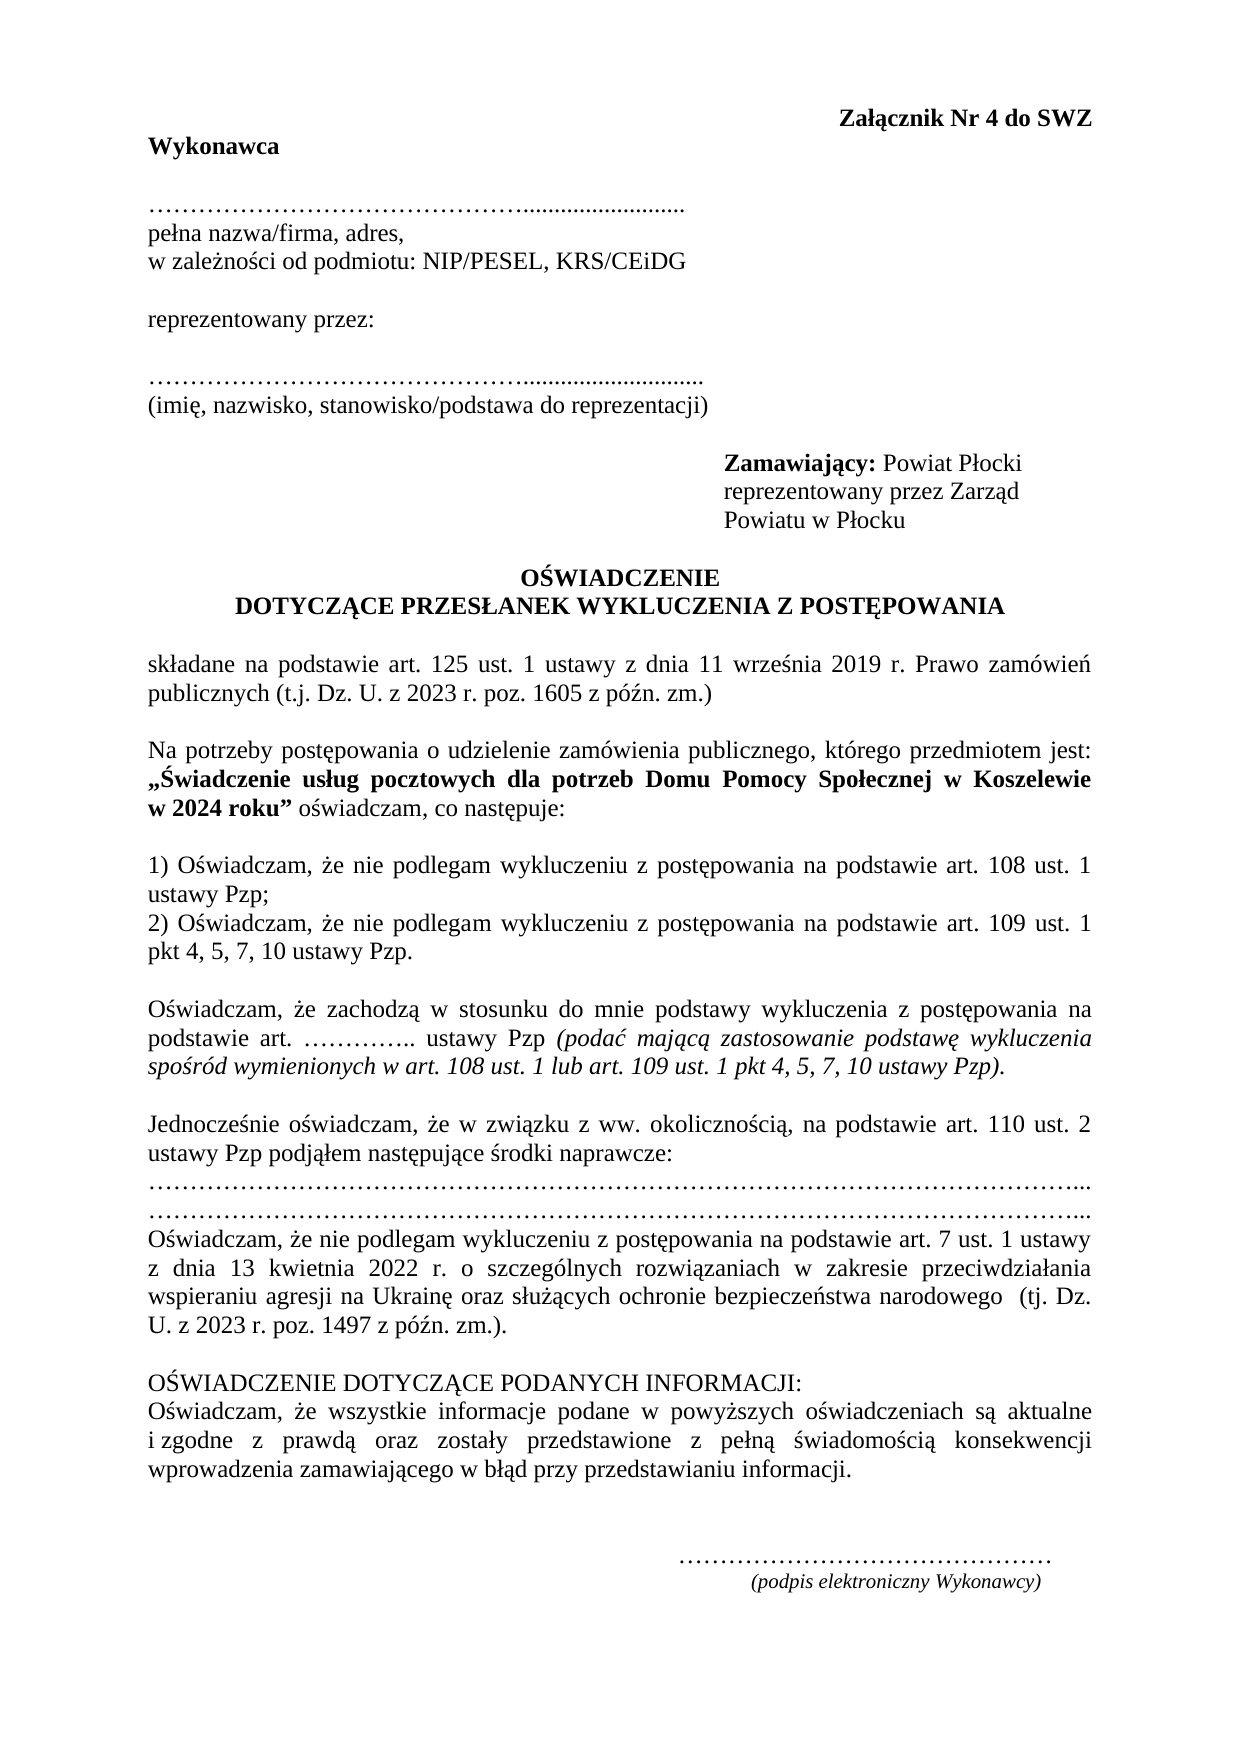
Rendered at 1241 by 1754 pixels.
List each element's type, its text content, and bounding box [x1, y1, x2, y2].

text OŚWIADCZENIE DOTYCZĄCE PODANYCH INFORMACJI: [148, 1368, 1093, 1396]
text Oświadczam, że zachodzą w stosunku do mnie podstawy wykluczenia z postępowania na podstawie art. ………….. ustawy Pzp (podać mającą zastosowanie podstawę wykluczenia spośród wymienionych w art. 108 ust. 1 lub art. 109 ust. 1 pkt 4, 5, 7, 10 ustawy Pzp). [148, 994, 1093, 1080]
text …………………………………………………………………………………………………... [148, 1166, 1093, 1195]
text 2) Oświadczam, że nie podlegam wykluczeniu z postępowania na podstawie art. 109 ust. 1 pkt 4, 5, 7, 10 ustawy Pzp. [148, 908, 1093, 965]
text w zależności od podmiotu: NIP/PESEL, KRS/CEiDG [148, 246, 1093, 275]
text pełna nazwa/firma, adres, [148, 218, 1093, 246]
text reprezentowany przez: [148, 304, 1093, 333]
text (imię, nazwisko, stanowisko/podstawa do reprezentacji) [148, 390, 1093, 419]
text ………………………………………............................. [148, 361, 1093, 390]
text ……………………………………….......................... [148, 189, 1093, 218]
text Wykonawca [148, 131, 1093, 160]
text ……………………………………… (podpis elektroniczny Wykonawcy) [148, 1540, 1093, 1593]
text …………………………………………………………………………………………………... [148, 1195, 1093, 1224]
text Oświadczam, że nie podlegam wykluczeniu z postępowania na podstawie art. 7 ust. 1 ustawy z dnia 13 kwietnia 2022 r. o szczególnych rozwiązaniach w zakresie przeciwdziałania wspieraniu agresji na Ukrainę oraz służących ochronie bezpieczeństwa narodowego (tj. Dz. U. z 2023 r. poz. 1497 z późn. zm.). [148, 1224, 1093, 1339]
text DOTYCZĄCE PRZESŁANEK WYKLUCZENIA Z POSTĘPOWANIA [148, 591, 1093, 620]
text Oświadczam, że wszystkie informacje podane w powyższych oświadczeniach są aktualne i zgodne z prawdą oraz zostały przedstawione z pełną świadomością konsekwencji wprowadzenia zamawiającego w błąd przy przedstawianiu informacji. [148, 1396, 1093, 1483]
text Załącznik Nr 4 do SWZ [148, 103, 1093, 131]
text 1) Oświadczam, że nie podlegam wykluczeniu z postępowania na podstawie art. 108 ust. 1 ustawy Pzp; [148, 850, 1093, 908]
text Zamawiający: Powiat Płocki reprezentowany przez Zarząd Powiatu w Płocku [723, 448, 1093, 534]
text Na potrzeby postępowania o udzielenie zamówienia publicznego, którego przedmiotem jest: „Świadczenie usług pocztowych dla potrzeb Domu Pomocy Społecznej w Koszelewie w 2024 roku” oświadczam, co następuje: [148, 735, 1093, 821]
text OŚWIADCZENIE [148, 563, 1093, 591]
text składane na podstawie art. 125 ust. 1 ustawy z dnia 11 września 2019 r. Prawo zamówień publicznych (t.j. Dz. U. z 2023 r. poz. 1605 z późn. zm.) [148, 649, 1093, 706]
text Jednocześnie oświadczam, że w związku z ww. okolicznością, na podstawie art. 110 ust. 2 ustawy Pzp podjąłem następujące środki naprawcze: [148, 1109, 1093, 1166]
